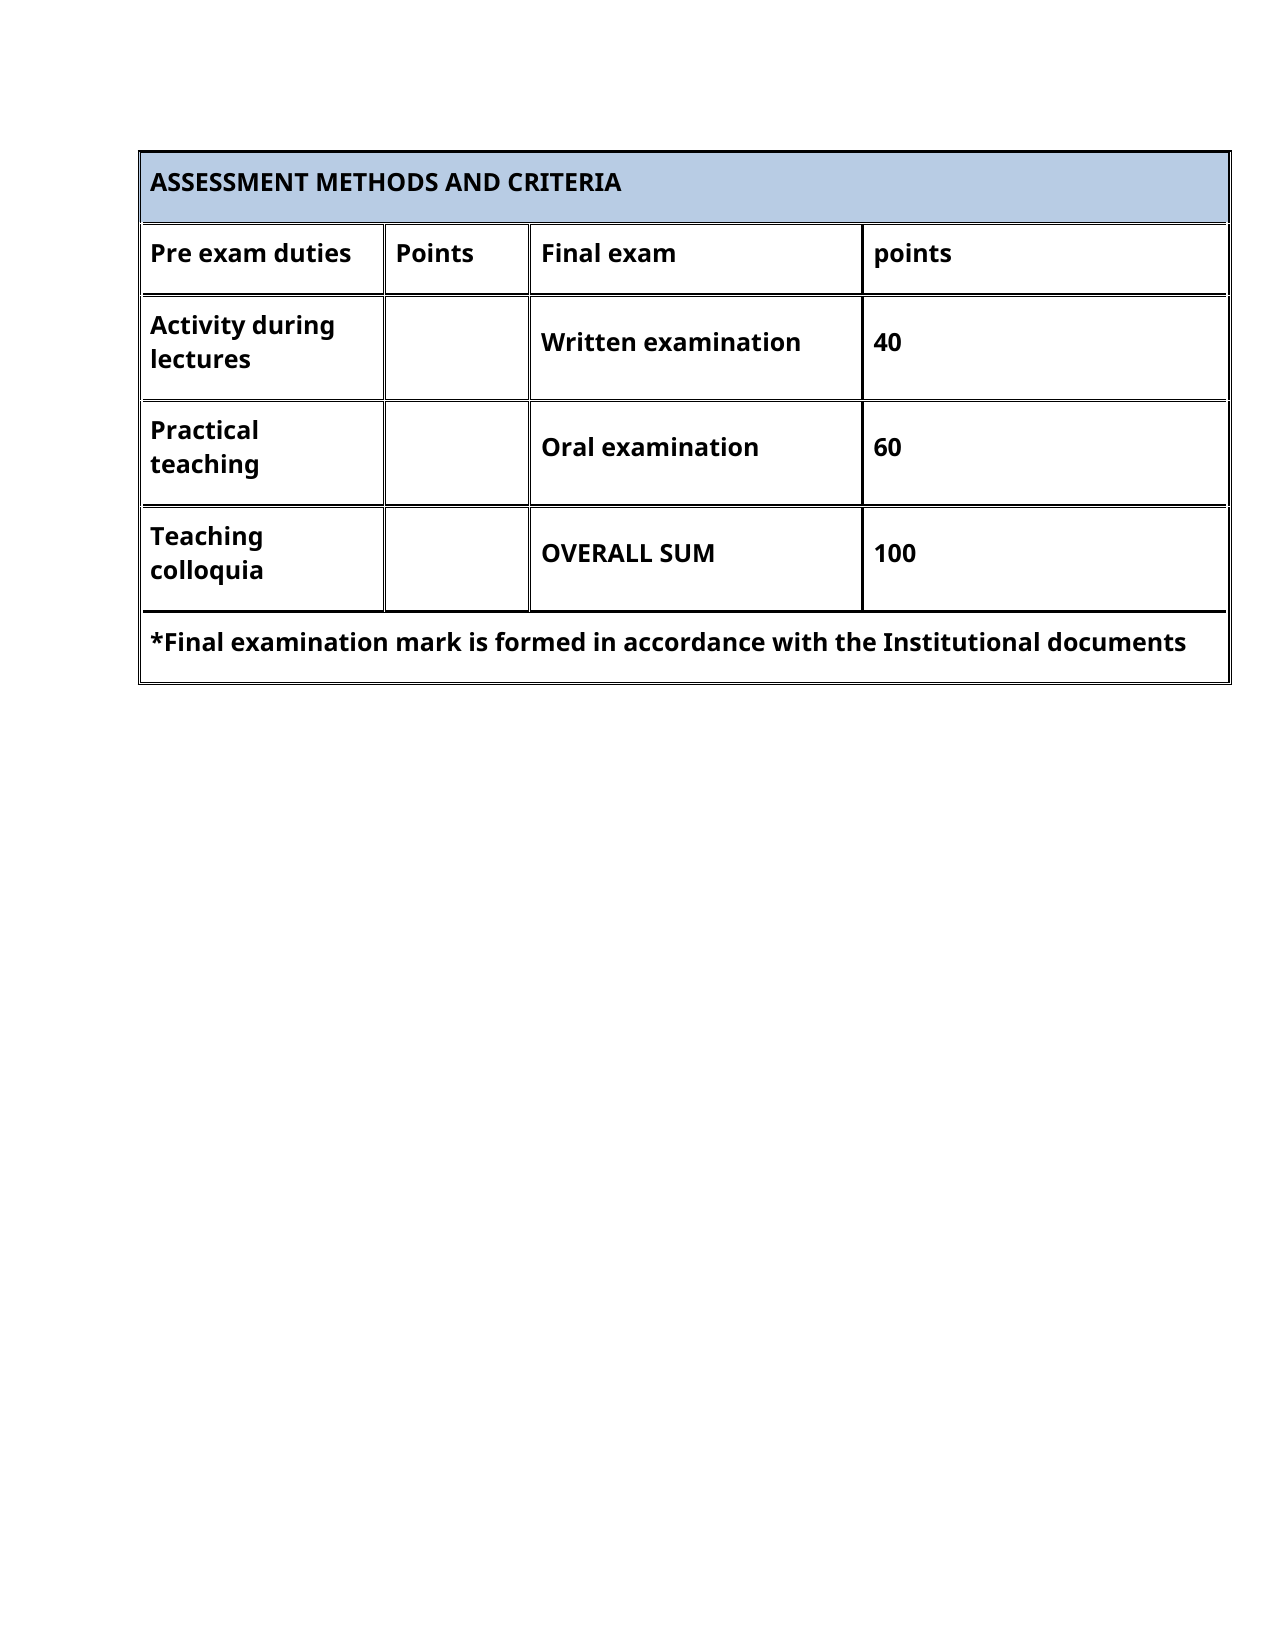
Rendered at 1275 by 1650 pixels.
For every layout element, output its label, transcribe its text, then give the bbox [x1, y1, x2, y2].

table_cell Practical teaching [139, 399, 384, 504]
table_cell Written examination [531, 297, 861, 399]
table_cell ASSESSMENT METHODS AND CRITERIA [141, 153, 1228, 222]
table_cell 60 [862, 399, 1230, 504]
table_cell Oral examination [531, 402, 861, 504]
table_cell [386, 402, 528, 504]
table_cell [386, 508, 528, 610]
table_cell 40 [864, 293, 1229, 399]
table_cell Points [386, 225, 528, 293]
table_cell *Final examination mark is formed in accordance with the Institutional documents [141, 610, 1228, 682]
table_cell Activity during lectures [141, 293, 383, 399]
table_cell Final exam [531, 225, 861, 293]
table_cell OVERALL SUM [531, 508, 861, 610]
table_cell points [862, 222, 1230, 293]
table_cell Pre exam duties [139, 222, 384, 293]
table_cell [386, 297, 528, 399]
table_cell 100 [864, 504, 1229, 610]
table_cell Teaching colloquia [141, 504, 383, 610]
